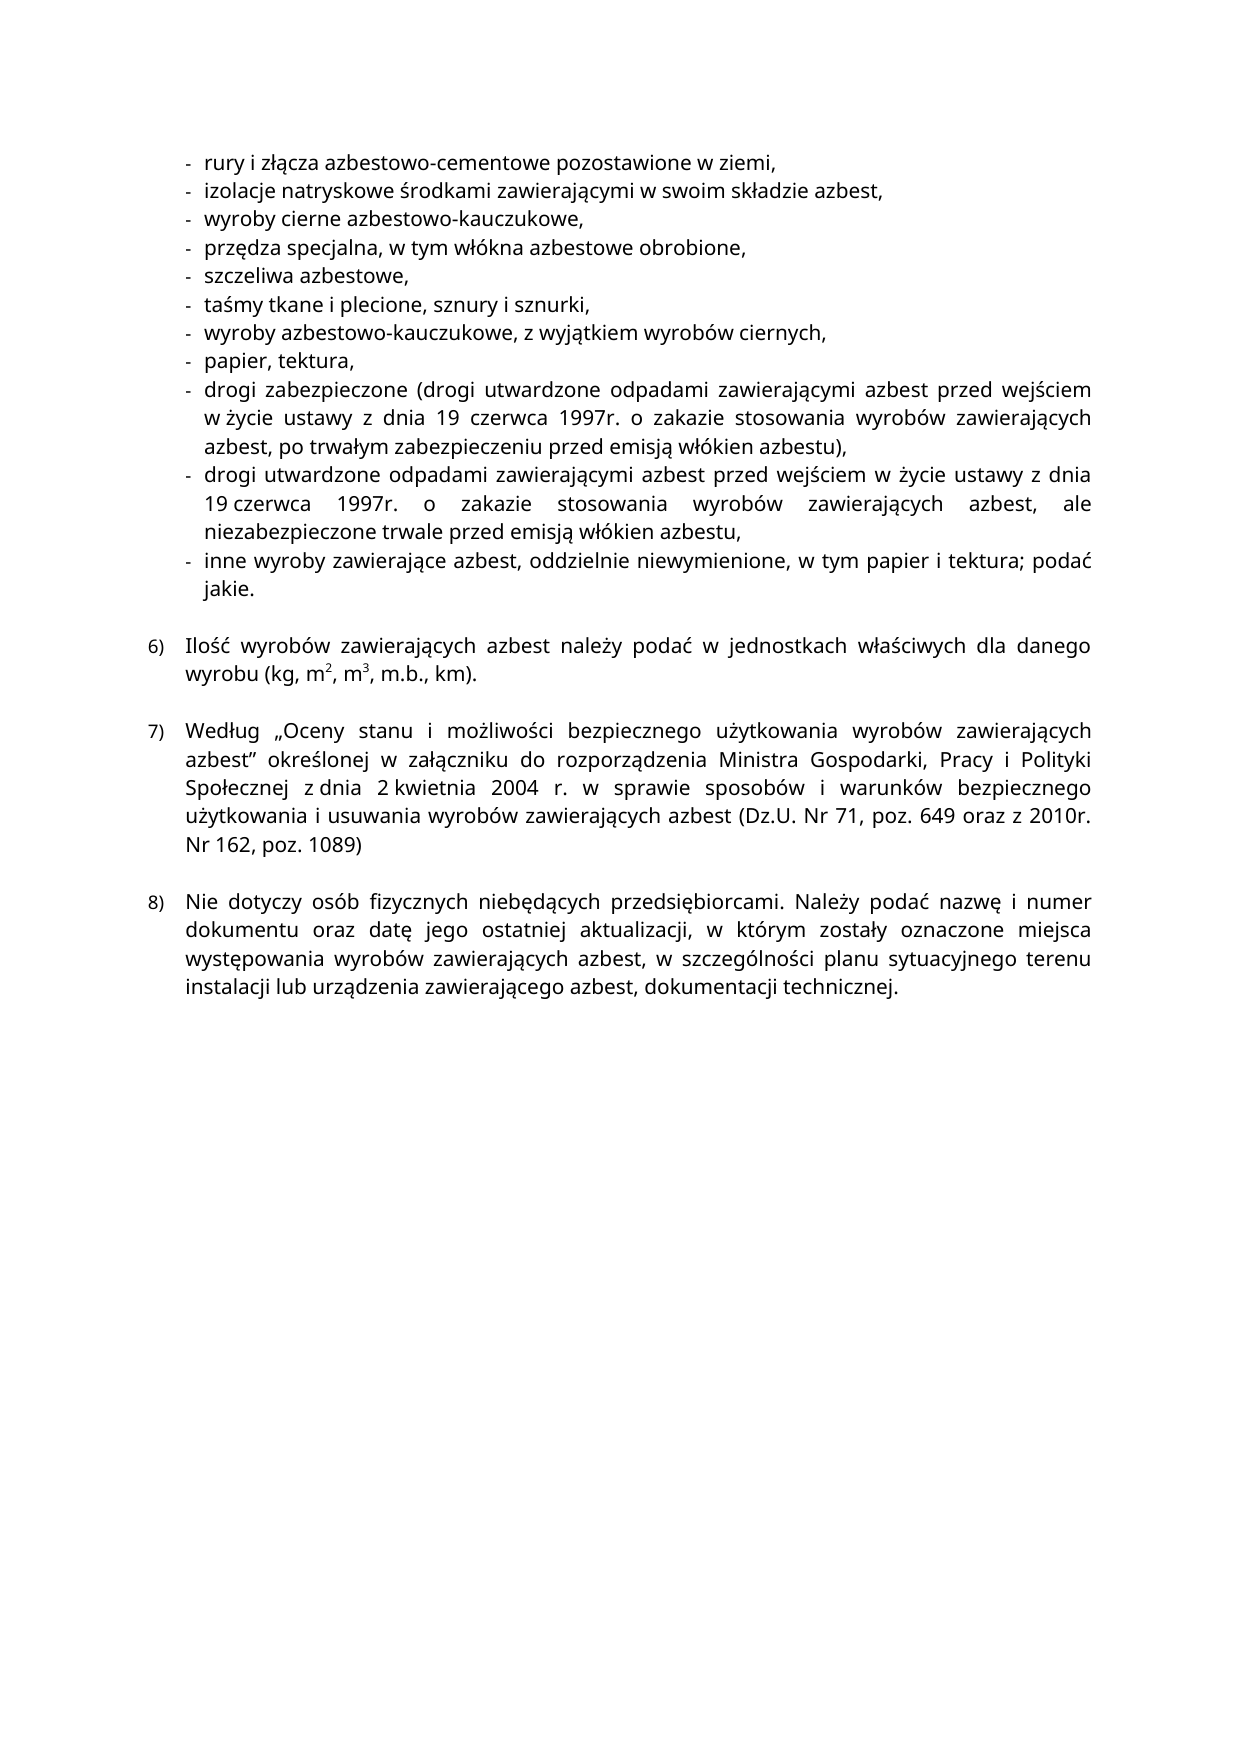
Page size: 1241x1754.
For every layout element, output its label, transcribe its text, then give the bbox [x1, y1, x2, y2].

list papier, tektura, [185, 347, 1093, 375]
list drogi zabezpieczone (drogi utwardzone odpadami zawierającymi azbest przed wejściem w życie ustawy z dnia 19 czerwca 1997r. o zakazie stosowania wyrobów zawierających azbest, po trwałym zabezpieczeniu przed emisją włókien azbestu), [185, 375, 1093, 460]
list Ilość wyrobów zawierających azbest należy podać w jednostkach właściwych dla danego wyrobu (kg, m2, m3, m.b., km). [148, 631, 1093, 688]
list inne wyroby zawierające azbest, oddzielnie niewymienione, w tym papier i tektura; podać jakie. [185, 546, 1093, 603]
list izolacje natryskowe środkami zawierającymi w swoim składzie azbest, [185, 176, 1093, 204]
list taśmy tkane i plecione, sznury i sznurki, [185, 290, 1093, 318]
list Nie dotyczy osób fizycznych niebędących przedsiębiorcami. Należy podać nazwę i numer dokumentu oraz datę jego ostatniej aktualizacji, w którym zostały oznaczone miejsca występowania wyrobów zawierających azbest, w szczególności planu sytuacyjnego terenu instalacji lub urządzenia zawierającego azbest, dokumentacji technicznej. [148, 887, 1093, 1001]
list drogi utwardzone odpadami zawierającymi azbest przed wejściem w życie ustawy z dnia 19 czerwca 1997r. o zakazie stosowania wyrobów zawierających azbest, ale niezabezpieczone trwale przed emisją włókien azbestu, [185, 460, 1093, 546]
list szczeliwa azbestowe, [185, 261, 1093, 290]
list Według „Oceny stanu i możliwości bezpiecznego użytkowania wyrobów zawierających azbest” określonej w załączniku do rozporządzenia Ministra Gospodarki, Pracy i Polityki Społecznej z dnia 2 kwietnia 2004 r. w sprawie sposobów i warunków bezpiecznego użytkowania i usuwania wyrobów zawierających azbest (Dz.U. Nr 71, poz. 649 oraz z 2010r. Nr 162, poz. 1089) [148, 716, 1093, 858]
list rury i złącza azbestowo-cementowe pozostawione w ziemi, [185, 148, 1093, 176]
list przędza specjalna, w tym włókna azbestowe obrobione, [185, 233, 1093, 261]
list wyroby azbestowo-kauczukowe, z wyjątkiem wyrobów ciernych, [185, 318, 1093, 347]
list wyroby cierne azbestowo-kauczukowe, [185, 204, 1093, 233]
